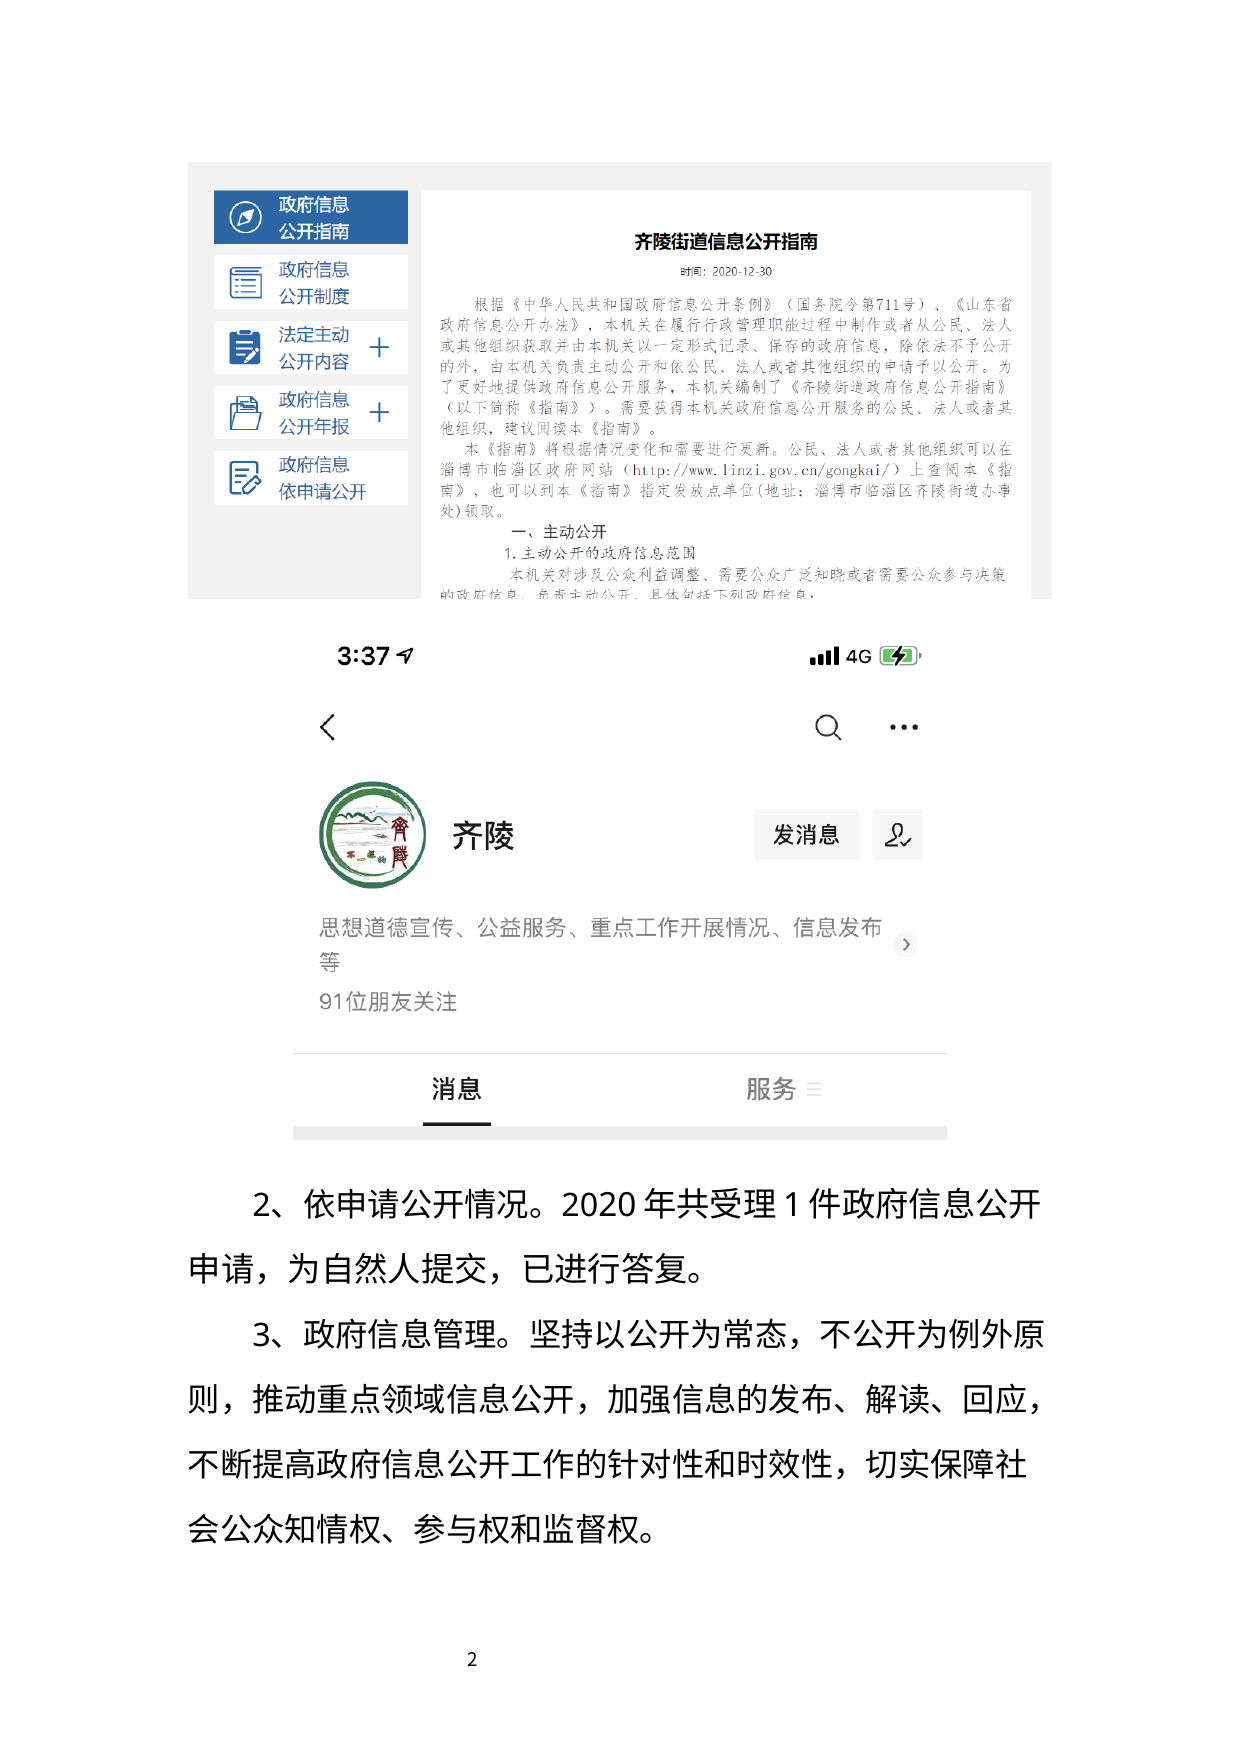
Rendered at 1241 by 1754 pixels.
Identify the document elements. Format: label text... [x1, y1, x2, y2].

text 2、依申请公开情况。2020年共受理1件政府信息公开申请，为自然人提交，已进行答复。 [187, 1169, 1053, 1299]
text 3、政府信息管理。坚持以公开为常态，不公开为例外原则，推动重点领域信息公开，加强信息的发布、解读、回应，不断提高政府信息公开工作的针对性和时效性，切实保障社会公众知情权、参与权和监督权。 [187, 1299, 1053, 1559]
picture [187, 162, 1052, 599]
picture [293, 617, 948, 1140]
